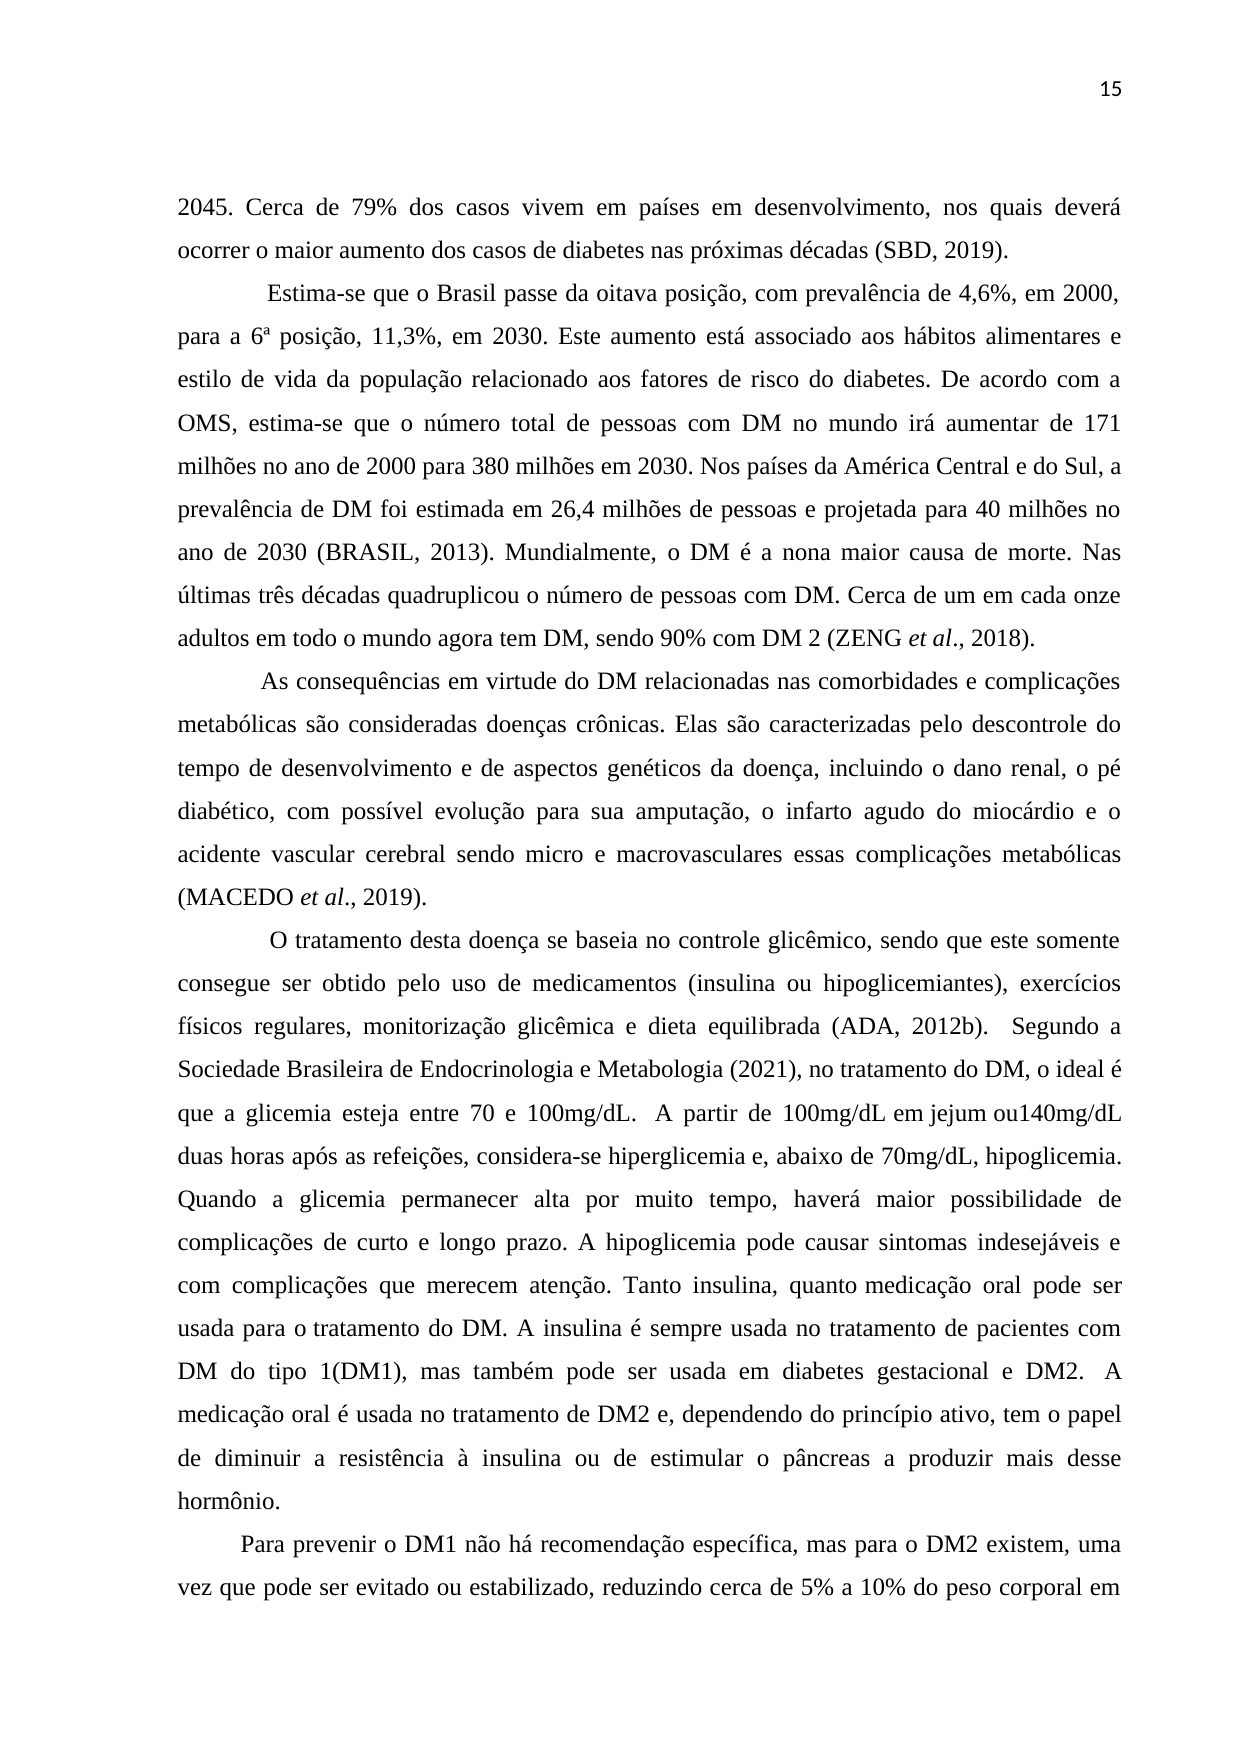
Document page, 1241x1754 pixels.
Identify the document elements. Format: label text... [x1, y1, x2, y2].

text O tratamento desta doença se baseia no controle glicêmico, sendo que este somente consegue ser obtido pelo uso de medicamentos (insulina ou hipoglicemiantes), exercícios físicos regulares, monitorização glicêmica e dieta equilibrada (ADA, 2012b). Segundo a Sociedade Brasileira de Endocrinologia e Metabologia (2021), no tratamento do DM, o ideal é que a glicemia esteja entre 70 e 100mg/dL. A partir de 100mg/dL em jejum ou140mg/dL duas horas após as refeições, considera-se hiperglicemia e, abaixo de 70mg/dL, hipoglicemia. Quando a glicemia permanecer alta por muito tempo, haverá maior possibilidade de complicações de curto e longo prazo. A hipoglicemia pode causar sintomas indesejáveis e com complicações que merecem atenção. Tanto insulina, quanto medicação oral pode ser usada para o tratamento do DM. A insulina é sempre usada no tratamento de pacientes com DM do tipo 1(DM1), mas também pode ser usada em diabetes gestacional e DM2. A medicação oral é usada no tratamento de DM2 e, dependendo do princípio ativo, tem o papel de diminuir a resistência à insulina ou de estimular o pâncreas a produzir mais desse hormônio. [177, 925, 1122, 1514]
text Estima-se que o Brasil passe da oitava posição, com prevalência de 4,6%, em 2000, para a 6ª posição, 11,3%, em 2030. Este aumento está associado aos hábitos alimentares e estilo de vida da população relacionado aos fatores de risco do diabetes. De acordo com a OMS, estima-se que o número total de pessoas com DM no mundo irá aumentar de 171 milhões no ano de 2000 para 380 milhões em 2030. Nos países da América Central e do Sul, a prevalência de DM foi estimada em 26,4 milhões de pessoas e projetada para 40 milhões no ano de 2030 (BRASIL, 2013). Mundialmente, o DM é a nona maior causa de morte. Nas últimas três décadas quadruplicou o número de pessoas com DM. Cerca de um em cada onze adultos em todo o mundo agora tem DM, sendo 90% com DM 2 (ZENG et al., 2018). [177, 278, 1122, 652]
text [177, 1529, 1122, 1601]
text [177, 192, 1122, 264]
text As consequências em virtude do DM relacionadas nas comorbidades e complicações metabólicas são consideradas doenças crônicas. Elas são caracterizadas pelo descontrole do tempo de desenvolvimento e de aspectos genéticos da doença, incluindo o dano renal, o pé diabético, com possível evolução para sua amputação, o infarto agudo do miocárdio e o acidente vascular cerebral sendo micro e macrovasculares essas complicações metabólicas (MACEDO et al., 2019). [177, 666, 1122, 911]
